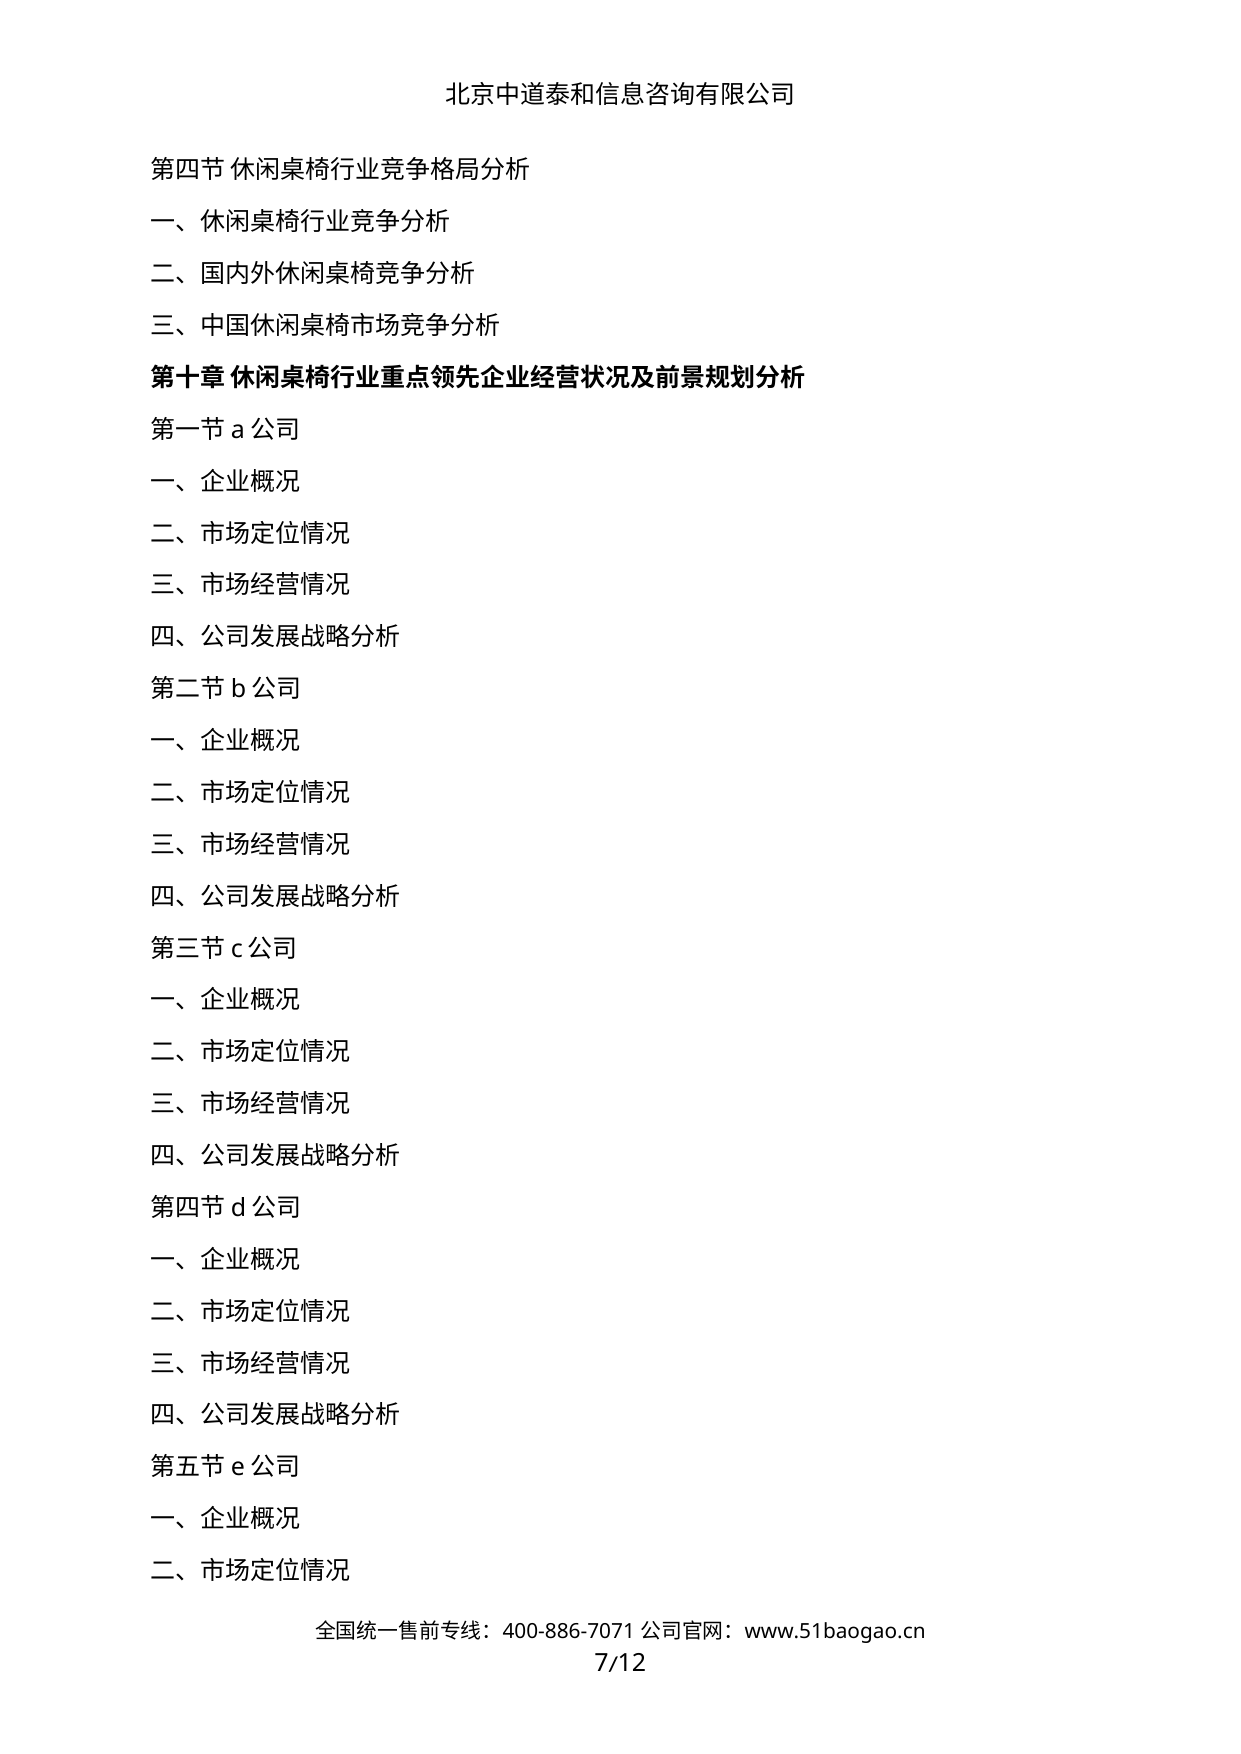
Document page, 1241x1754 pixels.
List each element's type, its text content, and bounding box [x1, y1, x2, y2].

text 四、公司发展战略分析 [150, 876, 1090, 912]
text 三、市场经营情况 [150, 1084, 1090, 1120]
text 第十章 休闲桌椅行业重点领先企业经营状况及前景规划分析 [150, 357, 1090, 394]
text 一、企业概况 [150, 1239, 1090, 1276]
text 二、市场定位情况 [150, 772, 1090, 809]
text 第一节 a公司 [150, 409, 1090, 446]
text 第三节 c公司 [150, 928, 1090, 964]
text 三、市场经营情况 [150, 1343, 1090, 1379]
text 四、公司发展战略分析 [150, 617, 1090, 653]
text 三、中国休闲桌椅市场竞争分析 [150, 306, 1090, 342]
text 三、市场经营情况 [150, 565, 1090, 601]
text 一、企业概况 [150, 461, 1090, 497]
text 四、公司发展战略分析 [150, 1395, 1090, 1431]
text 第四节 休闲桌椅行业竞争格局分析 [150, 150, 1090, 186]
text 二、国内外休闲桌椅竞争分析 [150, 254, 1090, 290]
text 第四节 d公司 [150, 1187, 1090, 1224]
text 二、市场定位情况 [150, 513, 1090, 549]
text 四、公司发展战略分析 [150, 1136, 1090, 1172]
text 第五节 e公司 [150, 1447, 1090, 1483]
text 一、休闲桌椅行业竞争分析 [150, 202, 1090, 238]
text 第二节 b公司 [150, 669, 1090, 705]
text 一、企业概况 [150, 721, 1090, 757]
text 二、市场定位情况 [150, 1032, 1090, 1068]
text 一、企业概况 [150, 980, 1090, 1016]
text 三、市场经营情况 [150, 824, 1090, 861]
text 二、市场定位情况 [150, 1291, 1090, 1327]
text 二、市场定位情况 [150, 1551, 1090, 1587]
text 一、企业概况 [150, 1499, 1090, 1535]
